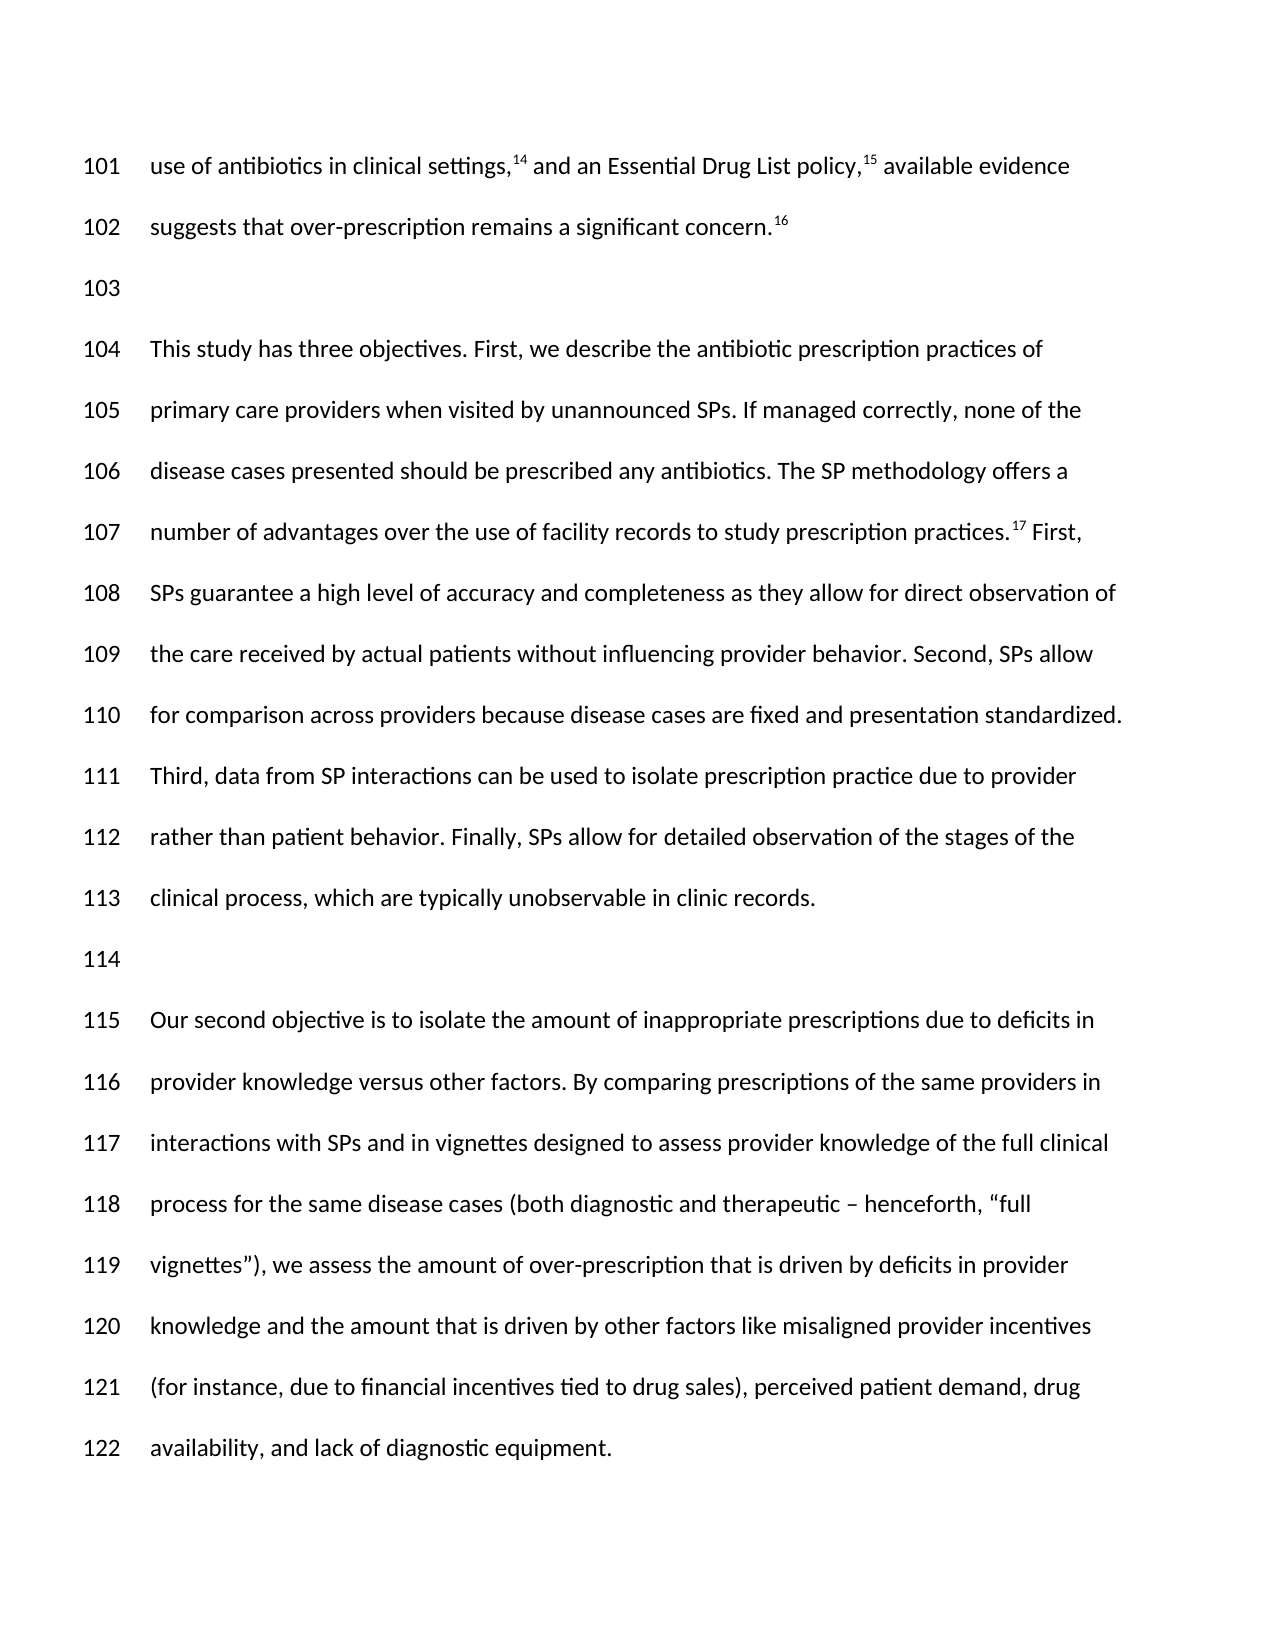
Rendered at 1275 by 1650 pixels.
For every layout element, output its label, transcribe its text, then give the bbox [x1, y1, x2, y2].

text Our second objective is to isolate the amount of inappropriate prescriptions due to deficits in provider knowledge versus other factors. By comparing prescriptions of the same providers in interactions with SPs and in vignettes designed to assess provider knowledge of the full clinical process for the same disease cases (both diagnostic and therapeutic – henceforth, “full vignettes”), we assess the amount of over-prescription that is driven by deficits in provider knowledge and the amount that is driven by other factors like misaligned provider incentives (for instance, due to financial incentives tied to drug sales), perceived patient demand, drug availability, and lack of diagnostic equipment. [150, 1004, 1125, 1462]
text This study has three objectives. First, we describe the antibiotic prescription practices of primary care providers when visited by unannounced SPs. If managed correctly, none of the disease cases presented should be prescribed any antibiotics. The SP methodology offers a number of advantages over the use of facility records to study prescription practices.17 First, SPs guarantee a high level of accuracy and completeness as they allow for direct observation of the care received by actual patients without influencing provider behavior. Second, SPs allow for comparison across providers because disease cases are fixed and presentation standardized. Third, data from SP interactions can be used to isolate prescription practice due to provider rather than patient behavior. Finally, SPs allow for detailed observation of the stages of the clinical process, which are typically unobservable in clinic records. [150, 333, 1125, 913]
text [150, 150, 1125, 242]
